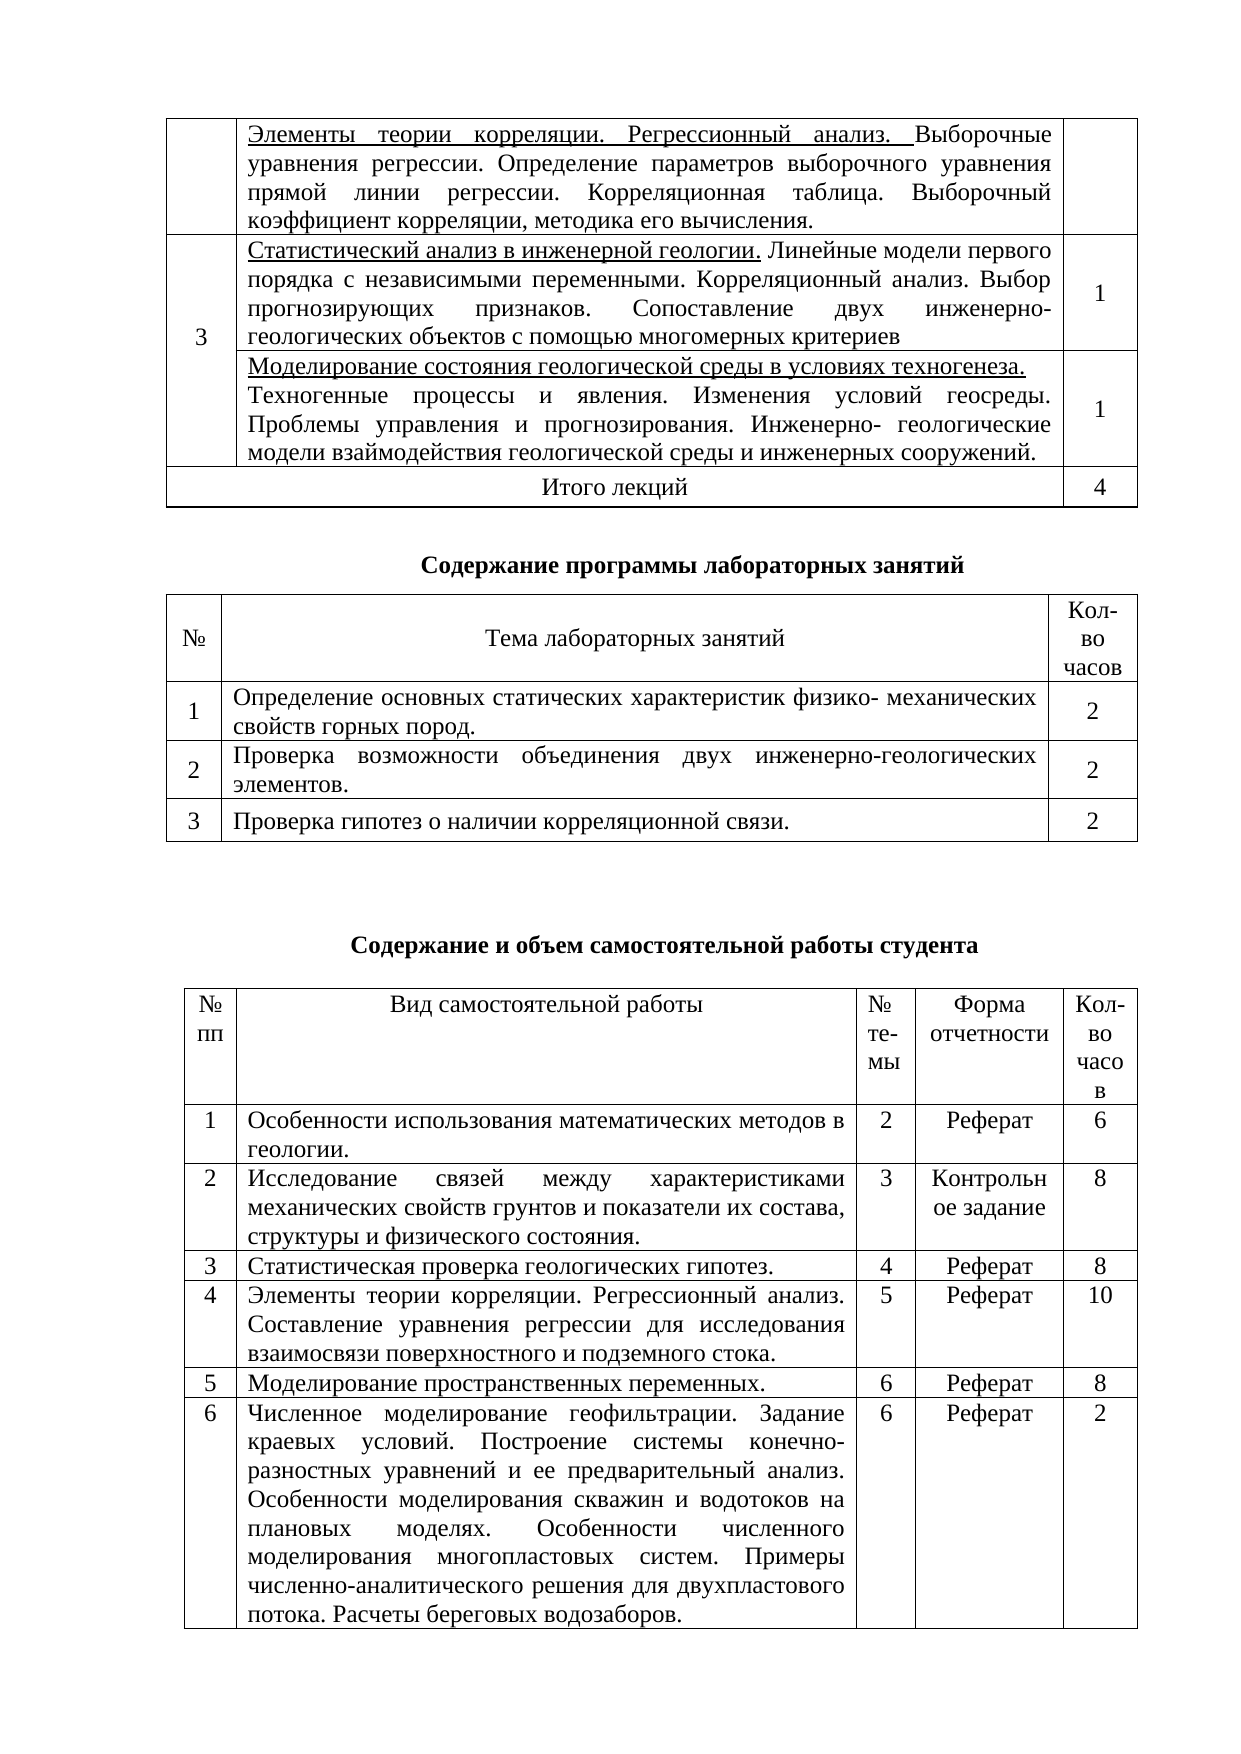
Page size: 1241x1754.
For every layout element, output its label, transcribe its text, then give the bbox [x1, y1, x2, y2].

table_cell Элементы теории корреляции. Регрессионный анализ. Составление уравнения регрессии для исследования взаимосвязи поверхностного и подземного стока. [237, 1281, 856, 1367]
table_cell Реферат [916, 1368, 1063, 1397]
table_cell 5 [857, 1281, 915, 1367]
table_header № те-мы [857, 989, 915, 1104]
text Содержание и объем самостоятельной работы студента [177, 930, 1152, 959]
table_header Тема лабораторных занятий [222, 595, 1048, 681]
table_cell 2 [1049, 799, 1137, 841]
table_cell 2 [1064, 1398, 1137, 1628]
table_cell 2 [185, 1164, 236, 1250]
table_cell 1 [1064, 235, 1137, 350]
table_cell Особенности использования математических методов в геологии. [237, 1105, 856, 1162]
table_cell Проверка гипотез о наличии корреляционной связи. [222, 799, 1048, 841]
table_cell Моделирование состояния геологической среды в условиях техногенеза. Техногенные процессы и явления. Изменения условий геосреды. Проблемы управления и прогнозирования. Инженерно- геологические модели взаймодействия геологической среды и инженерных сооружений. [237, 351, 1063, 466]
table_cell 2 [1049, 741, 1137, 798]
table_cell 5 [185, 1368, 236, 1397]
table_header Кол-во часов [1064, 989, 1137, 1104]
table_cell Статистическая проверка геологических гипотез. [237, 1251, 856, 1279]
table_cell 2 [1049, 682, 1137, 739]
table_header Вид самостоятельной работы [237, 989, 856, 1104]
table_cell 3 [185, 1251, 236, 1279]
table_cell 3 [167, 799, 221, 841]
table_cell 6 [857, 1368, 915, 1397]
table_cell [1064, 119, 1137, 234]
table_header № [167, 595, 221, 681]
table_cell 1 [167, 682, 221, 739]
table_cell Проверка возможности объединения двух инженерно-геологических элементов. [222, 741, 1048, 798]
table_cell 4 [185, 1281, 236, 1367]
table_cell Реферат [916, 1398, 1063, 1628]
table_cell 8 [1064, 1368, 1137, 1397]
table_cell Моделирование пространственных переменных. [237, 1368, 856, 1397]
table_cell Определение основных статических характеристик физико- механических свойств горных пород. [222, 682, 1048, 739]
table_cell Статистический анализ в инженерной геологии. Линейные модели первого порядка с независимыми переменными. Корреляционный анализ. Выбор прогнозирующих признаков. Сопоставление двух инженерно-геологических объектов с помощью многомерных критериев [237, 235, 1063, 350]
table_cell 2 [167, 741, 221, 798]
table_cell 3 [167, 235, 236, 466]
text Содержание программы лабораторных занятий [233, 551, 1152, 579]
table_cell Исследование связей между характеристиками механических свойств грунтов и показатели их состава, структуры и физического состояния. [237, 1164, 856, 1250]
table_cell 3 [857, 1164, 915, 1250]
table_cell 6 [857, 1398, 915, 1628]
table_cell 2 [167, 119, 236, 234]
table_cell 4 [1064, 467, 1137, 506]
table_cell Реферат [916, 1105, 1063, 1162]
table_cell 10 [1064, 1281, 1137, 1367]
table_cell 4 [857, 1251, 915, 1279]
table_cell 2 [857, 1105, 915, 1162]
table_header № пп [185, 989, 236, 1104]
table_cell 8 [1064, 1164, 1137, 1250]
table_cell 1 [185, 1105, 236, 1162]
table_cell 8 [1064, 1251, 1137, 1279]
table_header Кол-во часов [1049, 595, 1137, 681]
table_cell 1 [1064, 351, 1137, 466]
table_cell Реферат [916, 1251, 1063, 1279]
table_cell Реферат [916, 1281, 1063, 1367]
table_cell Элементы теории корреляции. Регрессионный анализ. Выборочные уравнения регрессии. Определение параметров выборочного уравнения прямой линии регрессии. Корреляционная таблица. Выборочный коэффициент корреляции, методика его вычисления. [237, 119, 1063, 234]
table_cell Итого лекций [167, 467, 1063, 506]
table_cell 6 [185, 1398, 236, 1628]
table_cell Контрольное задание [916, 1164, 1063, 1250]
table_header Форма отчетности [916, 989, 1063, 1104]
table_cell 6 [1064, 1105, 1137, 1162]
table_cell Численное моделирование геофильтрации. Задание краевых условий. Построение системы конечно-разностных уравнений и ее предварительный анализ. Особенности моделирования скважин и водотоков на плановых моделях. Особенности численного моделирования многопластовых систем. Примеры численно-аналитического решения для двухпластового потока. Расчеты береговых водозаборов. [237, 1398, 856, 1628]
